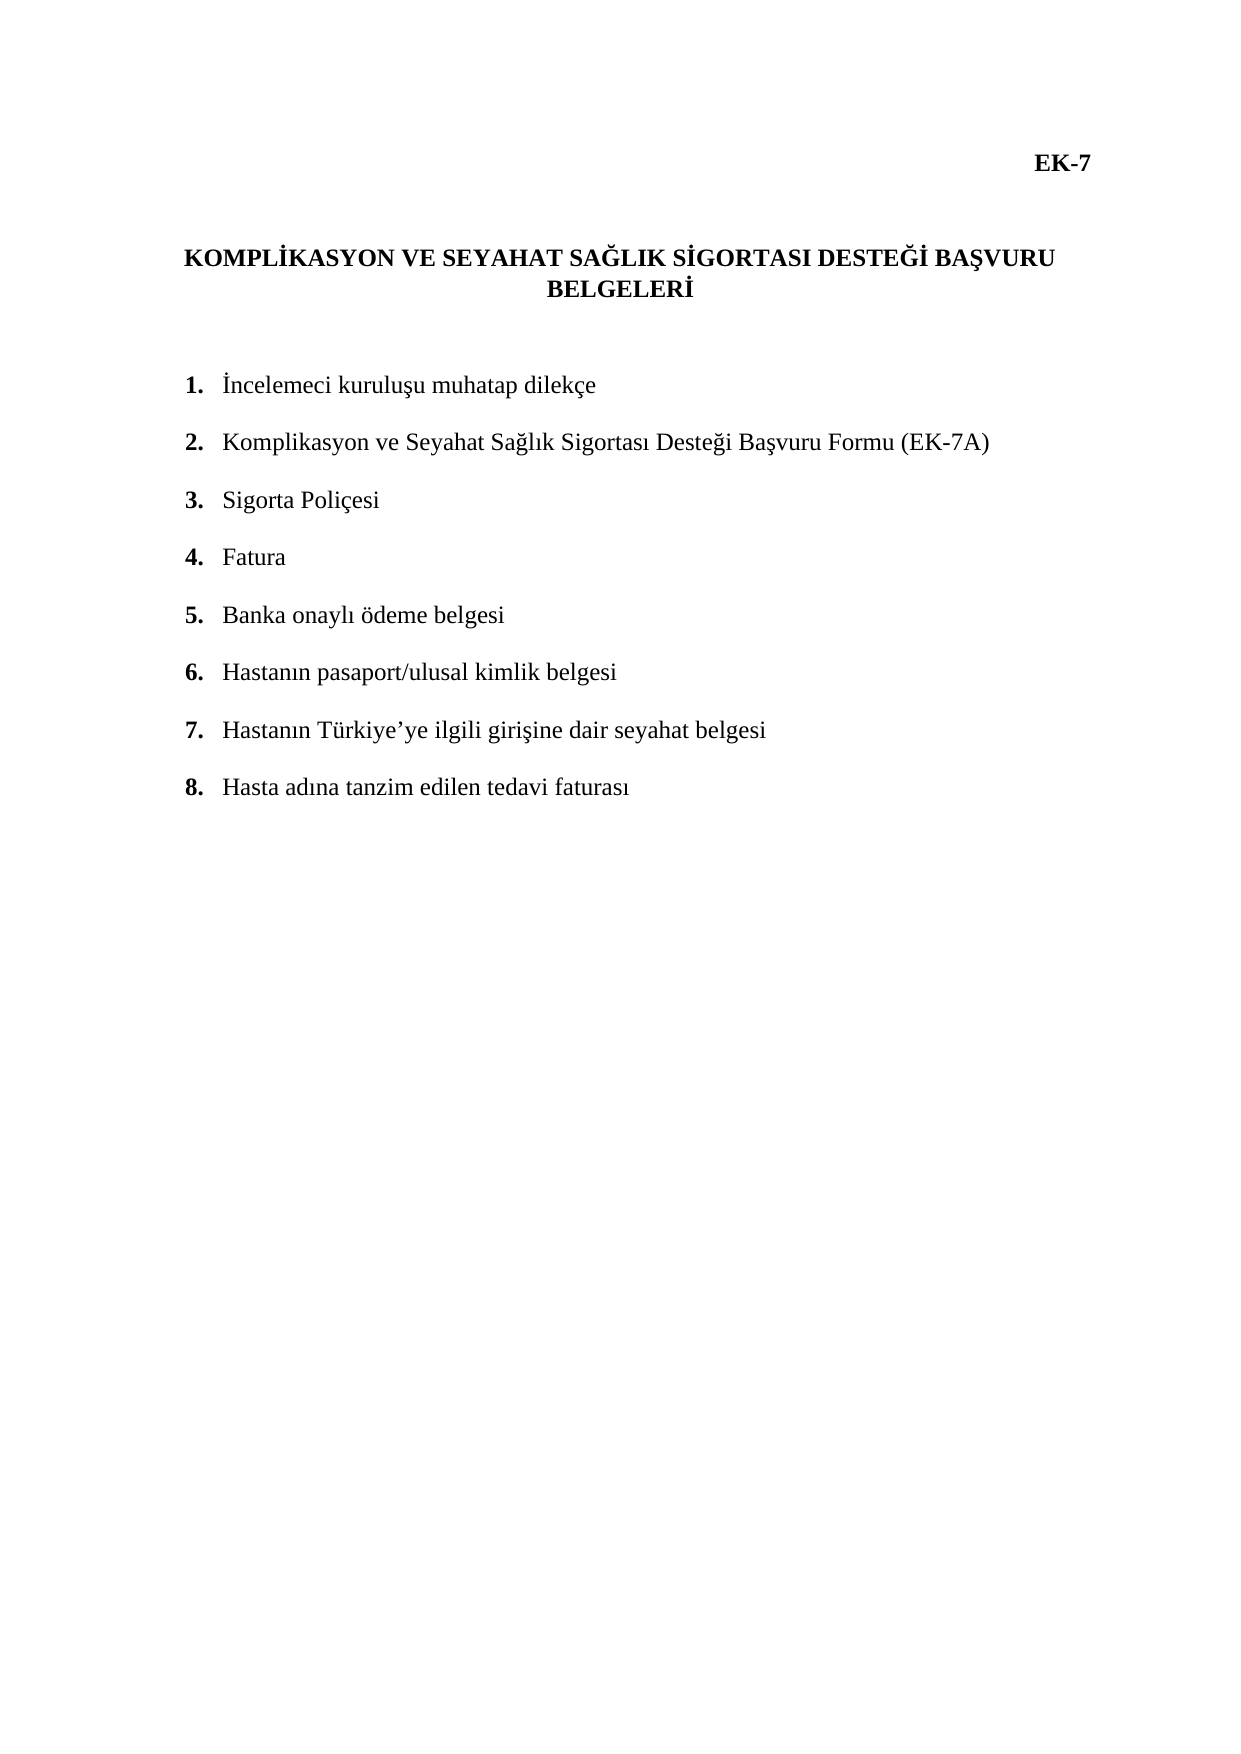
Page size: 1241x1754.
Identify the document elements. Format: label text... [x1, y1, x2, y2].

list Hastanın Türkiye’ye ilgili girişine dair seyahat belgesi [185, 715, 1093, 744]
list Fatura [185, 542, 1093, 571]
list Sigorta Poliçesi [185, 485, 1093, 514]
list Banka onaylı ödeme belgesi [185, 600, 1093, 629]
list İncelemeci kuruluşu muhatap dilekçe [185, 370, 1093, 399]
text EK-7 [148, 148, 1093, 176]
list Hastanın pasaport/ulusal kimlik belgesi [185, 657, 1093, 686]
list Hasta adına tanzim edilen tedavi faturası [185, 772, 1093, 801]
list Komplikasyon ve Seyahat Sağlık Sigortası Desteği Başvuru Formu (EK-7A) [185, 427, 1093, 456]
text KOMPLİKASYON VE SEYAHAT SAĞLIK SİGORTASI DESTEĞİ BAŞVURU BELGELERİ [148, 243, 1093, 303]
